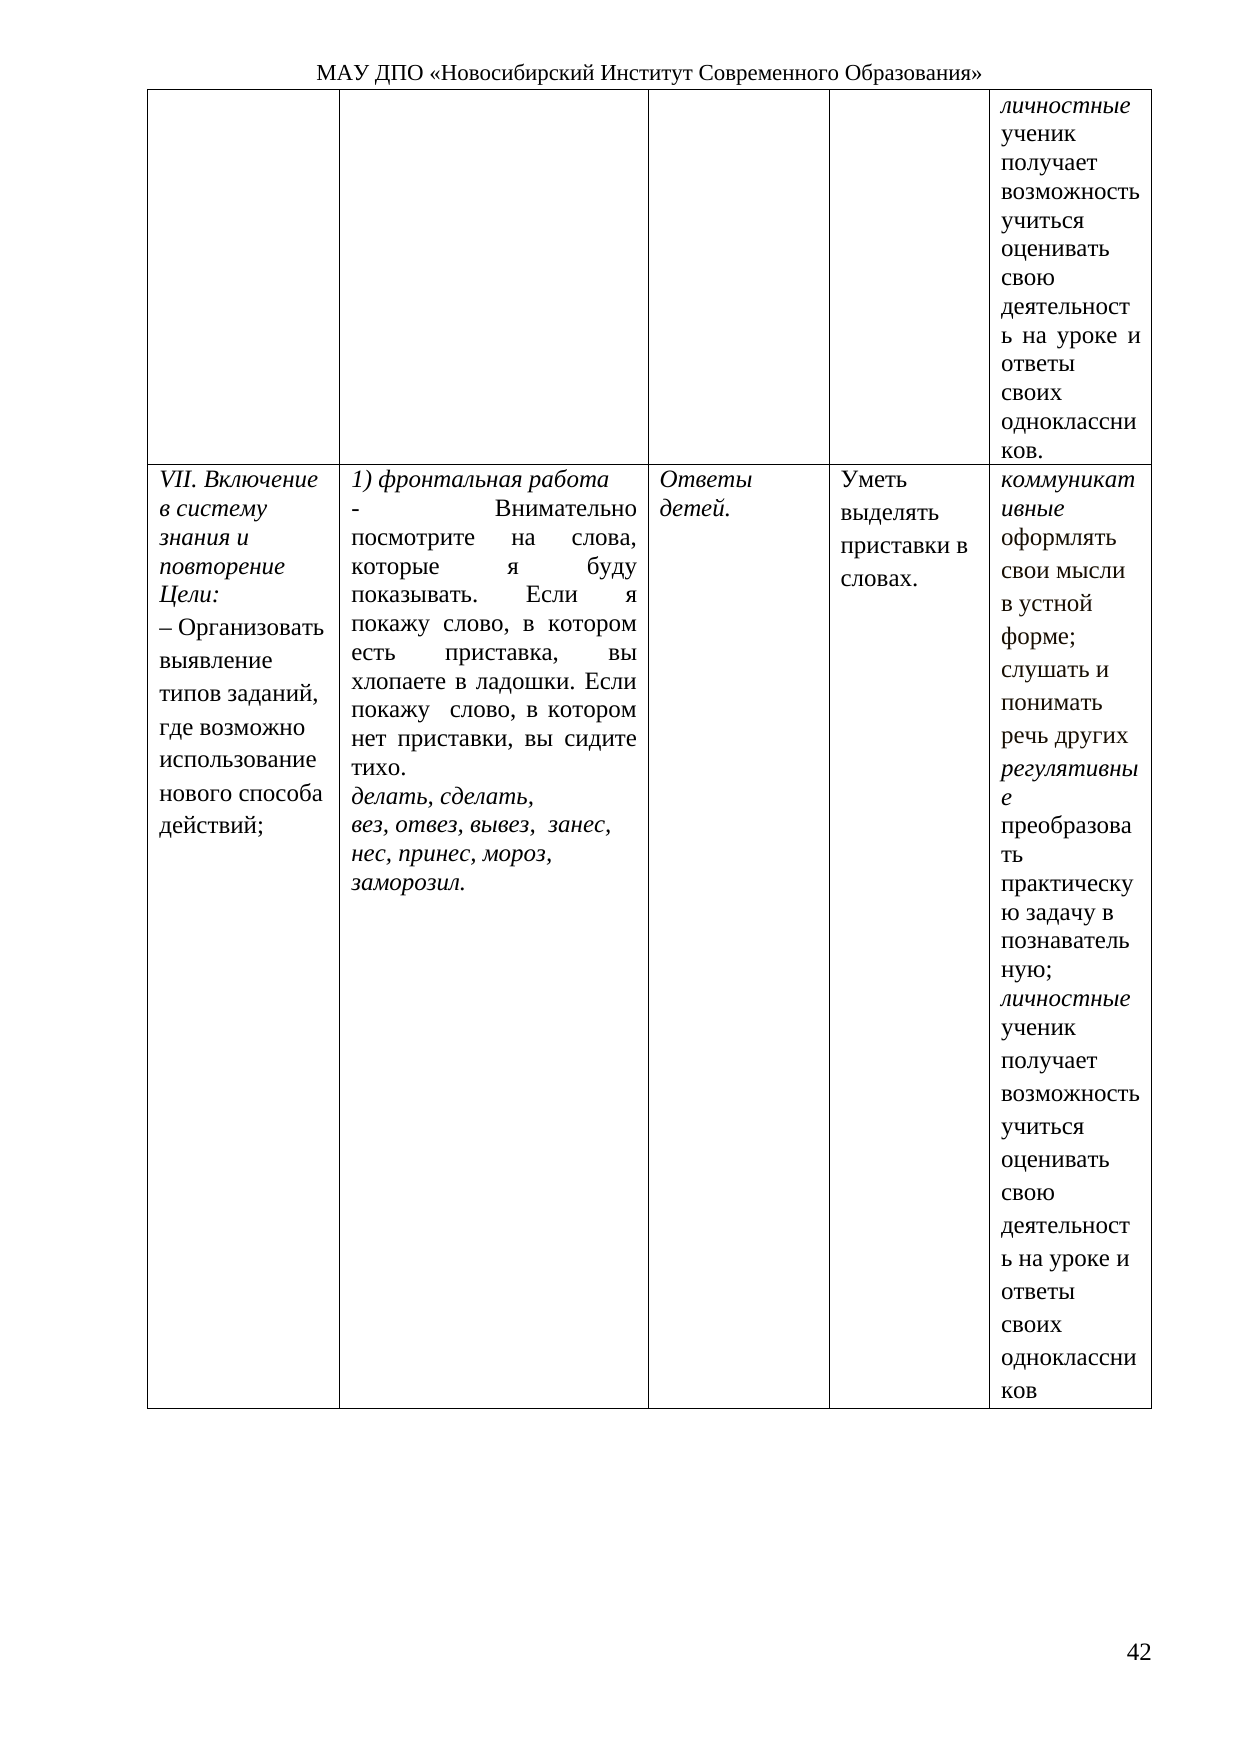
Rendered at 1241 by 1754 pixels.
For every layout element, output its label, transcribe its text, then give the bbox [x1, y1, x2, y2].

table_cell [649, 90, 829, 463]
table_cell коммуникативные оформлять свои мысли в устной форме; слушать и понимать речь других регулятивные преобразовать практическую задачу в познавательную; личностные ученик получает возможность учиться оценивать свою деятельность на уроке и ответы своих одноклассников [990, 465, 1151, 1408]
table_cell Ответы детей. [649, 465, 829, 1408]
table_cell Уметь выделять приставки в словах. [830, 465, 989, 1408]
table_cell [148, 90, 339, 463]
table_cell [340, 90, 648, 463]
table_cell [830, 90, 989, 463]
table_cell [990, 90, 1151, 463]
table_cell 1) фронтальная работа - Внимательно посмотрите на слова, которые я буду показывать. Если я покажу слово, в котором есть приставка, вы хлопаете в ладошки. Если покажу слово, в котором нет приставки, вы сидите тихо. делать, сделать, вез, отвез, вывез, занес, нес, принес, мороз, заморозил. [340, 465, 648, 1408]
table_cell VII. Включение в систему знания и повторение Цели: – Организовать выявление типов заданий, где возможно использование нового способа действий; [148, 465, 339, 1408]
